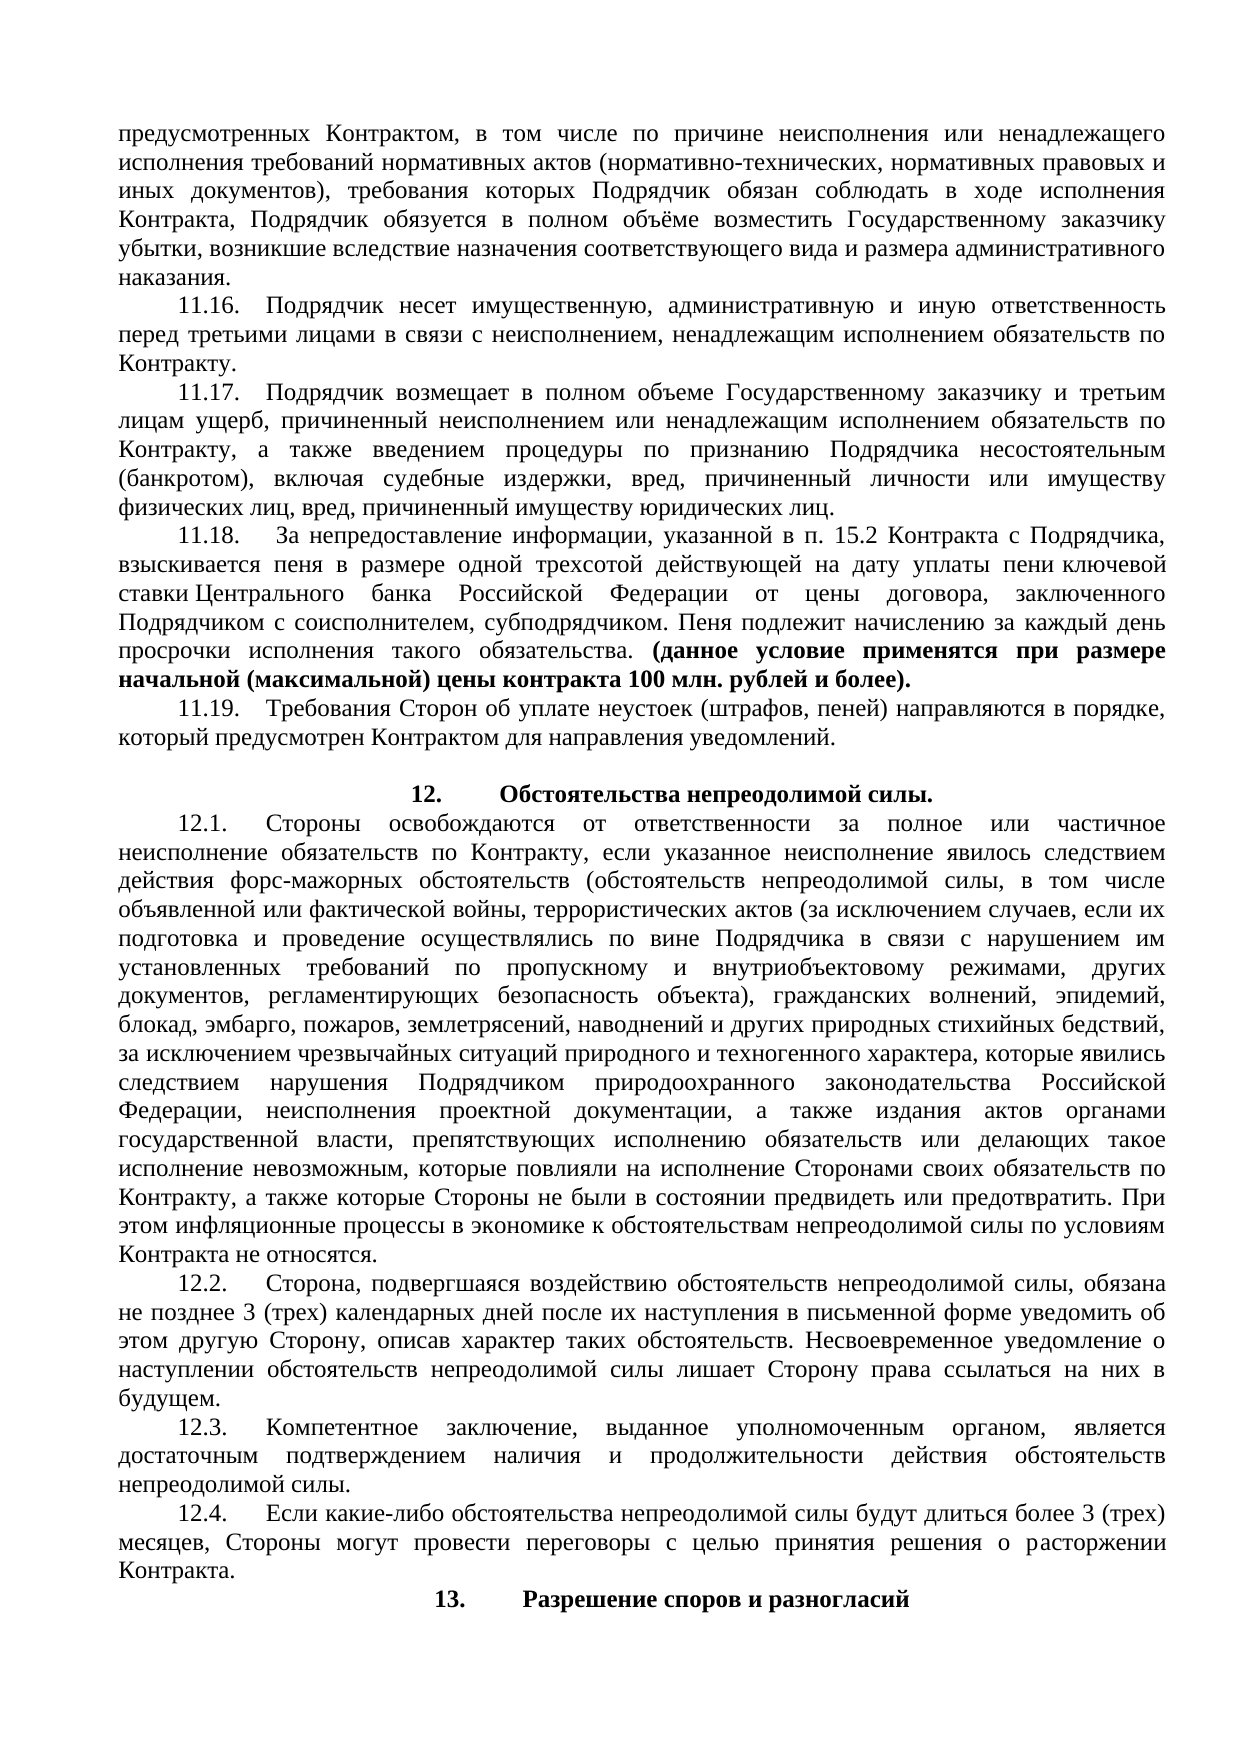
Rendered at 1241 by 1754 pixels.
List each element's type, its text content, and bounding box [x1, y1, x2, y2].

list Подрядчик несет имущественную, административную и иную ответственность перед третьими лицами в связи с неисполнением, ненадлежащим исполнением обязательств по Контракту. [118, 291, 1167, 377]
list Разрешение споров и разногласий [118, 1584, 1167, 1613]
list Подрядчик возмещает в полном объеме Государственному заказчику и третьим лицам ущерб, причиненный неисполнением или ненадлежащим исполнением обязательств по Контракту, а также введением процедуры по признанию Подрядчика несостоятельным (банкротом), включая судебные издержки, вред, причиненный личности или имуществу физических лиц, вред, причиненный имуществу юридических лиц. [118, 377, 1167, 521]
list Если какие-либо обстоятельства непреодолимой силы будут длиться более 3 (трех) месяцев, Стороны могут провести переговоры с целью принятия решения о расторжении Контракта. [118, 1498, 1167, 1584]
list Требования Сторон об уплате неустоек (штрафов, пеней) направляются в порядке, который предусмотрен Контрактом для направления уведомлений. [118, 693, 1167, 751]
list За непредоставление информации, указанной в п. 15.2 Контракта с Подрядчика, взыскивается пеня в размере одной трехсотой действующей на дату уплаты пени ключевой ставки Центрального банка Российской Федерации от цены договора, заключенного Подрядчиком с соисполнителем, субподрядчиком. Пеня подлежит начислению за каждый день просрочки исполнения такого обязательства. (данное условие применятся при размере начальной (максимальной) цены контракта 100 млн. рублей и более). [118, 521, 1167, 693]
list Компетентное заключение, выданное уполномоченным органом, является достаточным подтверждением наличия и продолжительности действия обстоятельств непреодолимой силы. [118, 1412, 1167, 1498]
list Стороны освобождаются от ответственности за полное или частичное неисполнение обязательств по Контракту, если указанное неисполнение явилось следствием действия форс-мажорных обстоятельств (обстоятельств непреодолимой силы, в том числе объявленной или фактической войны, террористических актов (за исключением случаев, если их подготовка и проведение осуществлялись по вине Подрядчика в связи с нарушением им установленных требований по пропускному и внутриобъектовому режимами, других документов, регламентирующих безопасность объекта), гражданских волнений, эпидемий, блокад, эмбарго, пожаров, землетрясений, наводнений и других природных стихийных бедствий, за исключением чрезвычайных ситуаций природного и техногенного характера, которые явились следствием нарушения Подрядчиком природоохранного законодательства Российской Федерации, неисполнения проектной документации, а также издания актов органами государственной власти, препятствующих исполнению обязательств или делающих такое исполнение невозможным, которые повлияли на исполнение Сторонами своих обязательств по Контракту, а также которые Стороны не были в состоянии предвидеть или предотвратить. При этом инфляционные процессы в экономике к обстоятельствам непреодолимой силы по условиям Контракта не относятся. [118, 808, 1167, 1268]
list Обстоятельства непреодолимой силы. [118, 779, 1167, 808]
list Сторона, подвергшаяся воздействию обстоятельств непреодолимой силы, обязана не позднее 3 (трех) календарных дней после их наступления в письменной форме уведомить об этом другую Сторону, описав характер таких обстоятельств. Несвоевременное уведомление о наступлении обстоятельств непреодолимой силы лишает Сторону права ссылаться на них в будущем. [118, 1268, 1167, 1412]
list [118, 118, 1167, 291]
